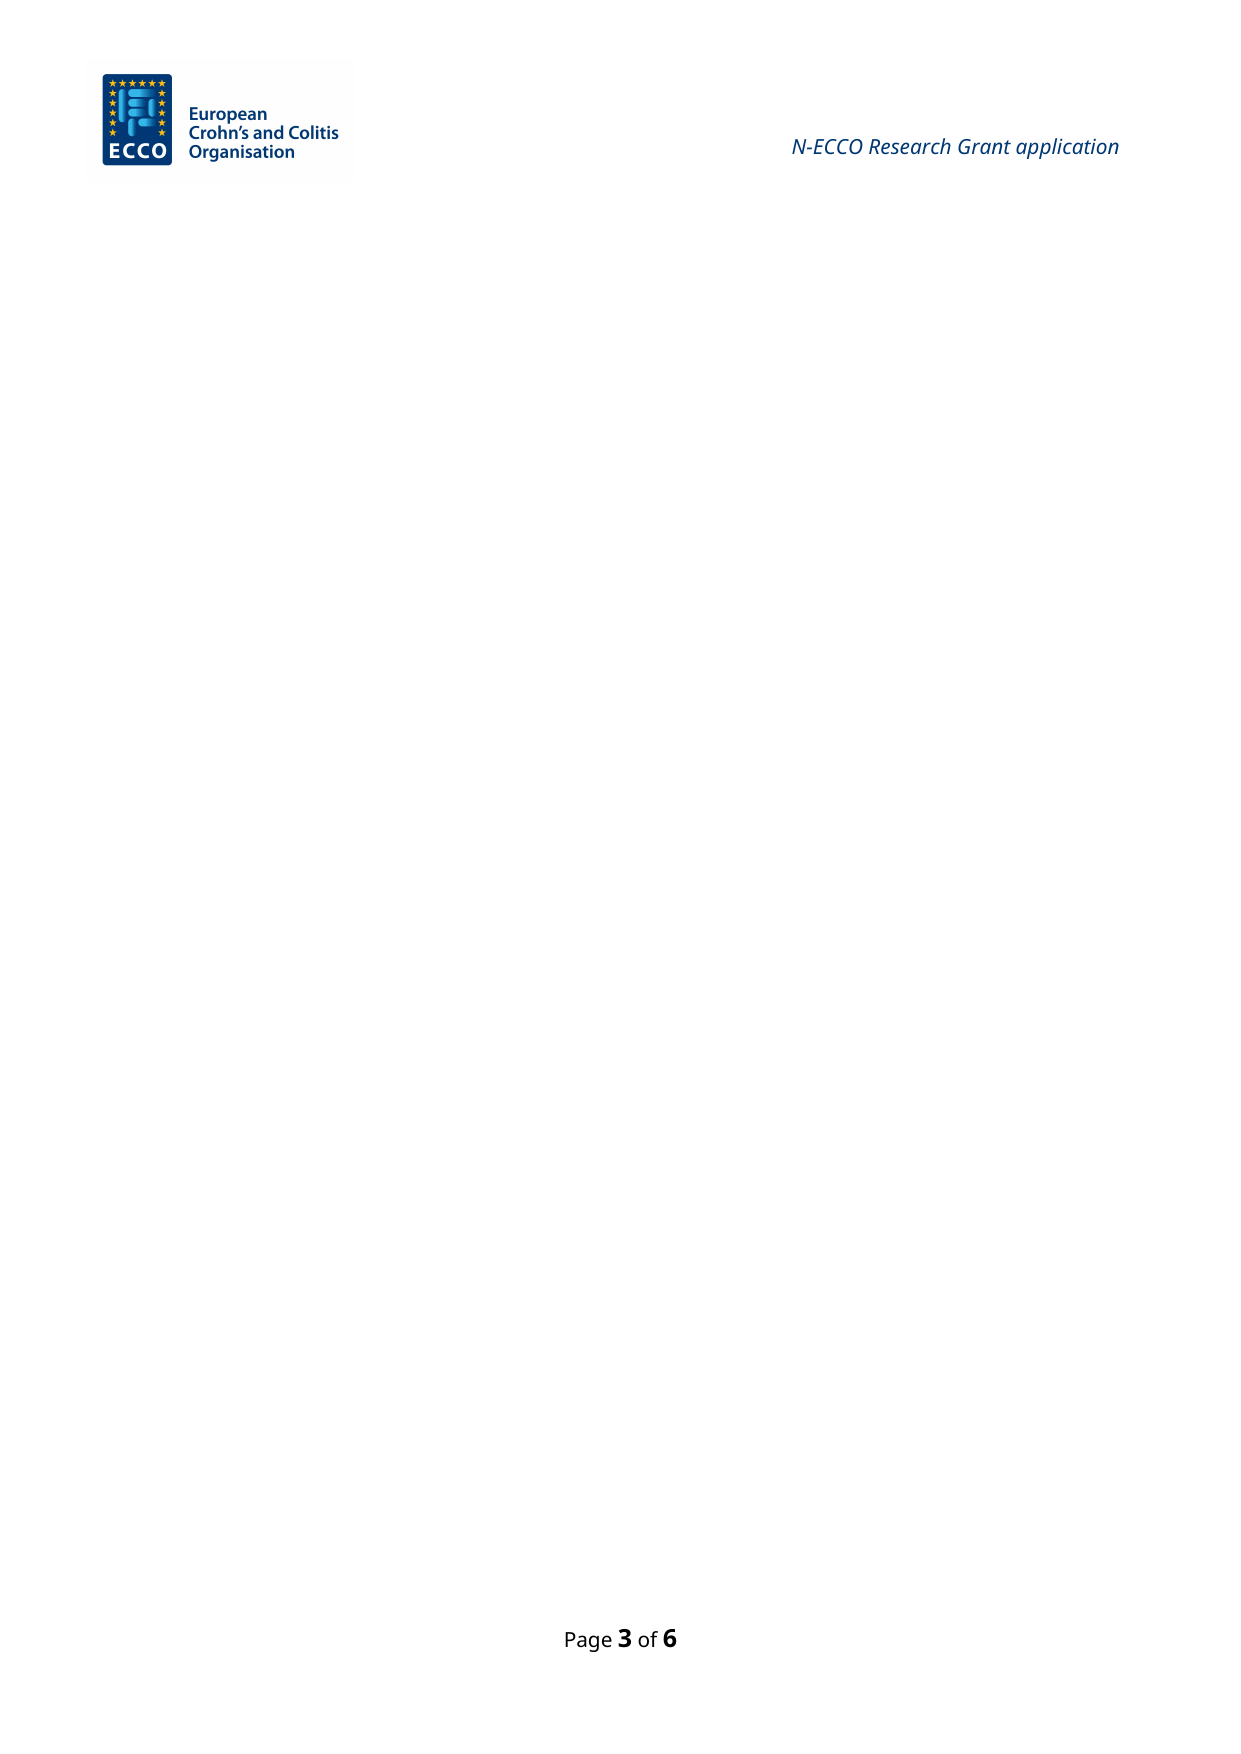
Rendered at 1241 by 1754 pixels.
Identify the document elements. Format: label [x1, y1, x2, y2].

picture [86, 59, 355, 182]
